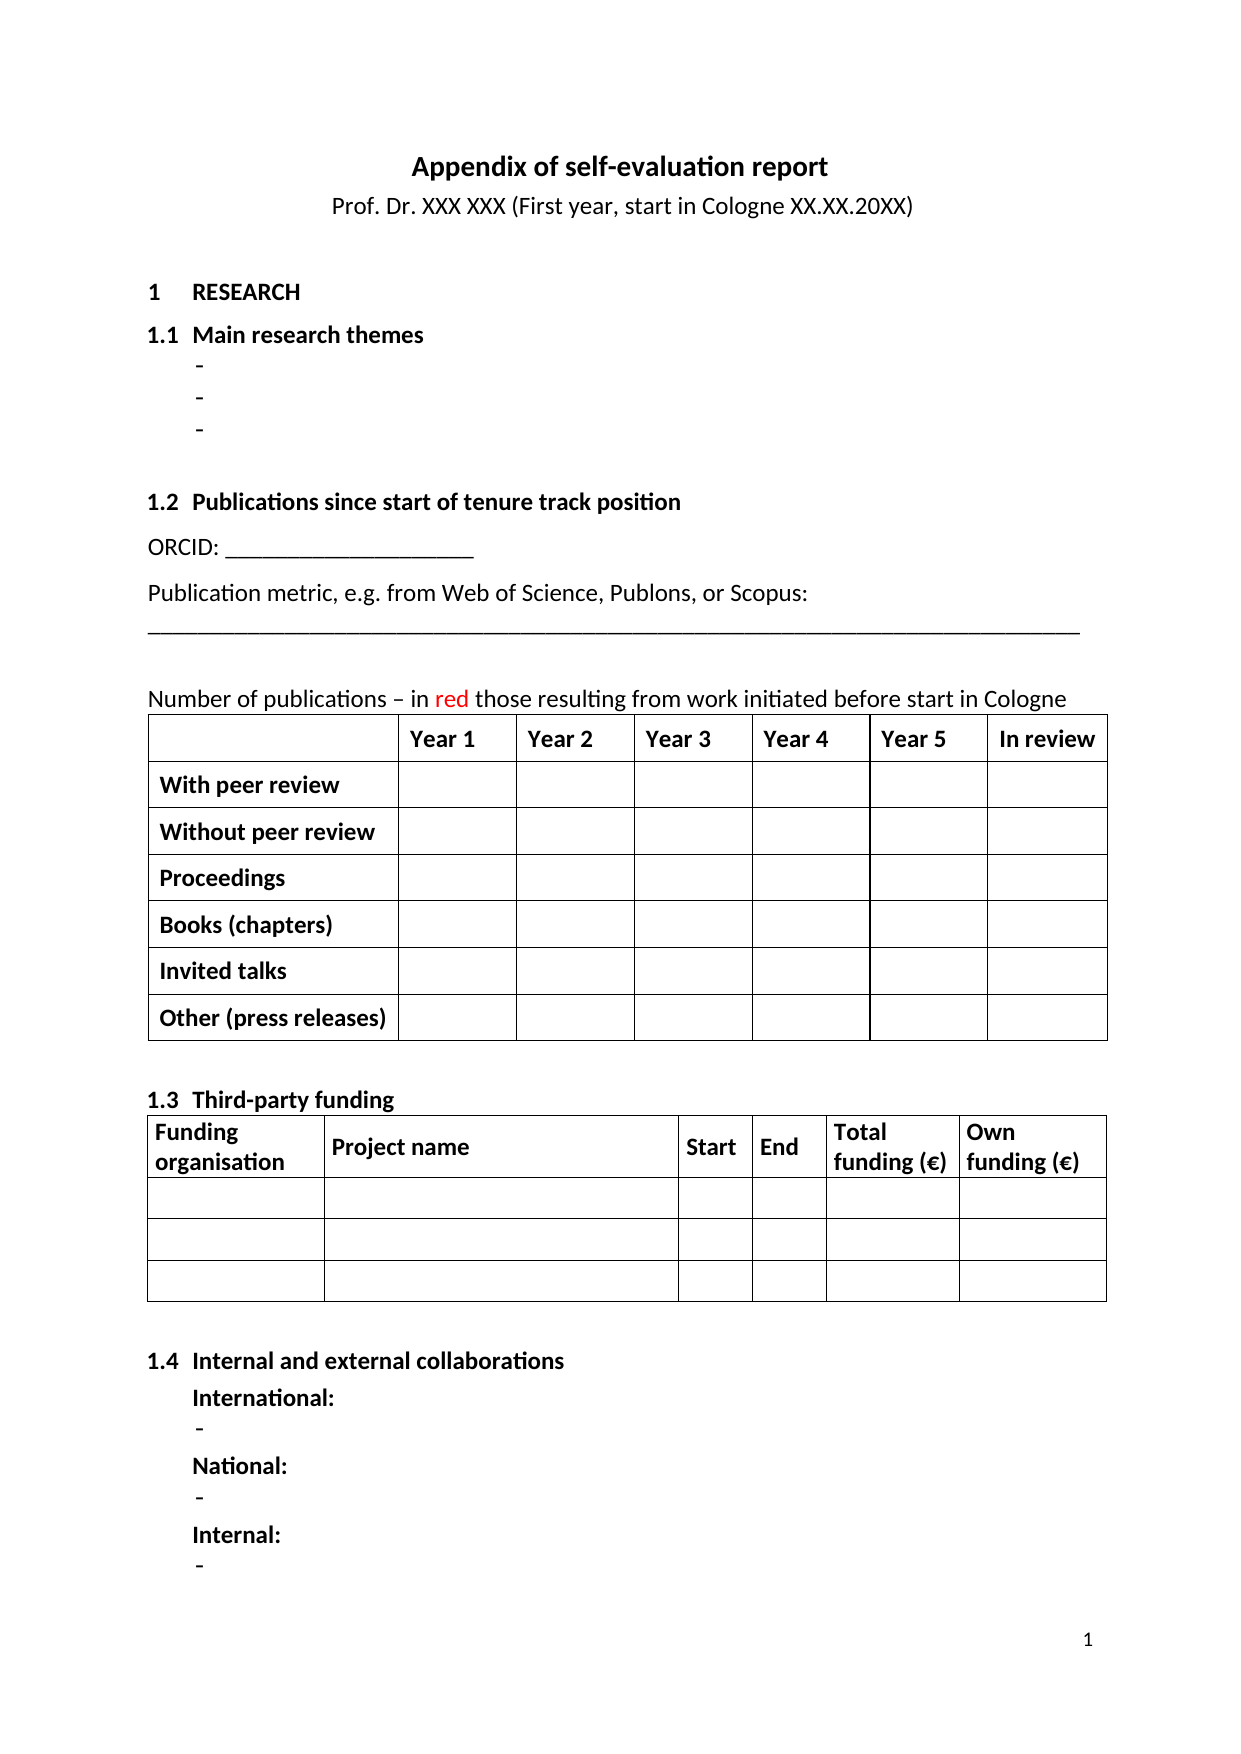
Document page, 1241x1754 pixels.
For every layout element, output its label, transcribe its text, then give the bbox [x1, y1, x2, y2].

table_cell [517, 948, 634, 993]
table_cell [753, 808, 869, 854]
table_cell [960, 1261, 1106, 1301]
table_header Year 1 [399, 715, 516, 761]
table_cell [517, 762, 634, 807]
table_cell [871, 855, 987, 900]
table_cell [399, 901, 516, 947]
table_cell Without peer review [149, 808, 398, 854]
table_cell [871, 948, 987, 993]
table_header In review [988, 715, 1107, 761]
table_cell [325, 1178, 678, 1218]
table_cell [753, 1261, 826, 1301]
table_cell [753, 762, 869, 807]
table_cell With peer review [149, 762, 398, 807]
text International: [192, 1382, 1093, 1412]
table_cell [635, 762, 752, 807]
text National: [192, 1450, 1093, 1481]
table_cell Books (chapters) [149, 901, 398, 947]
table_cell [753, 1178, 826, 1218]
table_cell [753, 995, 869, 1040]
table_cell [148, 1261, 324, 1301]
table_cell [679, 1219, 752, 1259]
text 1.1 Main research themes [146, 319, 1093, 349]
table_cell [635, 855, 752, 900]
table_cell [517, 855, 634, 900]
table_cell [988, 901, 1107, 947]
table_header Start [679, 1116, 752, 1177]
table_cell [871, 901, 987, 947]
table_cell [635, 901, 752, 947]
table_cell [753, 855, 869, 900]
table_header Year 2 [517, 715, 634, 761]
text 1.3 Third-party funding [146, 1084, 1093, 1115]
text Appendix of self-evaluation report [148, 148, 1093, 183]
table_cell [679, 1178, 752, 1218]
table_cell [679, 1261, 752, 1301]
table_header Project name [325, 1116, 678, 1177]
table_cell [988, 762, 1107, 807]
table_cell [399, 762, 516, 807]
table_cell [871, 808, 987, 854]
table_cell [399, 855, 516, 900]
table_cell Invited talks [149, 948, 398, 993]
text ORCID: ____________________ [148, 532, 1093, 562]
text Prof. Dr. XXX XXX (First year, start in Cologne XX.XX.20XX) [148, 190, 1093, 221]
table_header Year 4 [753, 715, 869, 761]
list RESEARCH [148, 276, 1093, 306]
table_cell [517, 808, 634, 854]
table_cell [827, 1261, 959, 1301]
table_cell [871, 995, 987, 1040]
table_cell [988, 948, 1107, 993]
table_cell [988, 808, 1107, 854]
table_header End [753, 1116, 826, 1177]
text ___________________________________________________________________________ [148, 608, 1093, 638]
table_header Own funding (€) [960, 1116, 1106, 1177]
table_cell [148, 1219, 324, 1259]
table_cell [988, 995, 1107, 1040]
table_cell [517, 995, 634, 1040]
table_cell [988, 855, 1107, 900]
table_cell [753, 1219, 826, 1259]
table_header [149, 715, 398, 761]
table_header Total funding (€) [827, 1116, 959, 1177]
table_cell [827, 1219, 959, 1259]
text Internal: [192, 1519, 1093, 1549]
table_cell [753, 901, 869, 947]
table_cell [635, 808, 752, 854]
table_cell [635, 948, 752, 993]
text Publication metric, e.g. from Web of Science, Publons, or Scopus: [148, 577, 1093, 608]
table_cell [399, 995, 516, 1040]
table_cell [517, 901, 634, 947]
table_cell [325, 1219, 678, 1259]
table_cell [871, 762, 987, 807]
table_cell [635, 995, 752, 1040]
table_cell [753, 948, 869, 993]
table_cell [960, 1219, 1106, 1259]
table_cell [827, 1178, 959, 1218]
table_header Year 3 [635, 715, 752, 761]
table_cell [399, 948, 516, 993]
table_cell [325, 1261, 678, 1301]
text Number of publications – in red those resulting from work initiated before start in Cologne [148, 684, 1093, 714]
table_header Year 5 [871, 715, 987, 761]
table_cell [148, 1178, 324, 1218]
table_header Funding organisation [148, 1116, 324, 1177]
text 1.2 Publications since start of tenure track position [146, 486, 1093, 517]
table_cell Other (press releases) [149, 995, 398, 1040]
table_cell [399, 808, 516, 854]
text 1.4 Internal and external collaborations [146, 1345, 1093, 1375]
table_cell [960, 1178, 1106, 1218]
table_cell Proceedings [149, 855, 398, 900]
